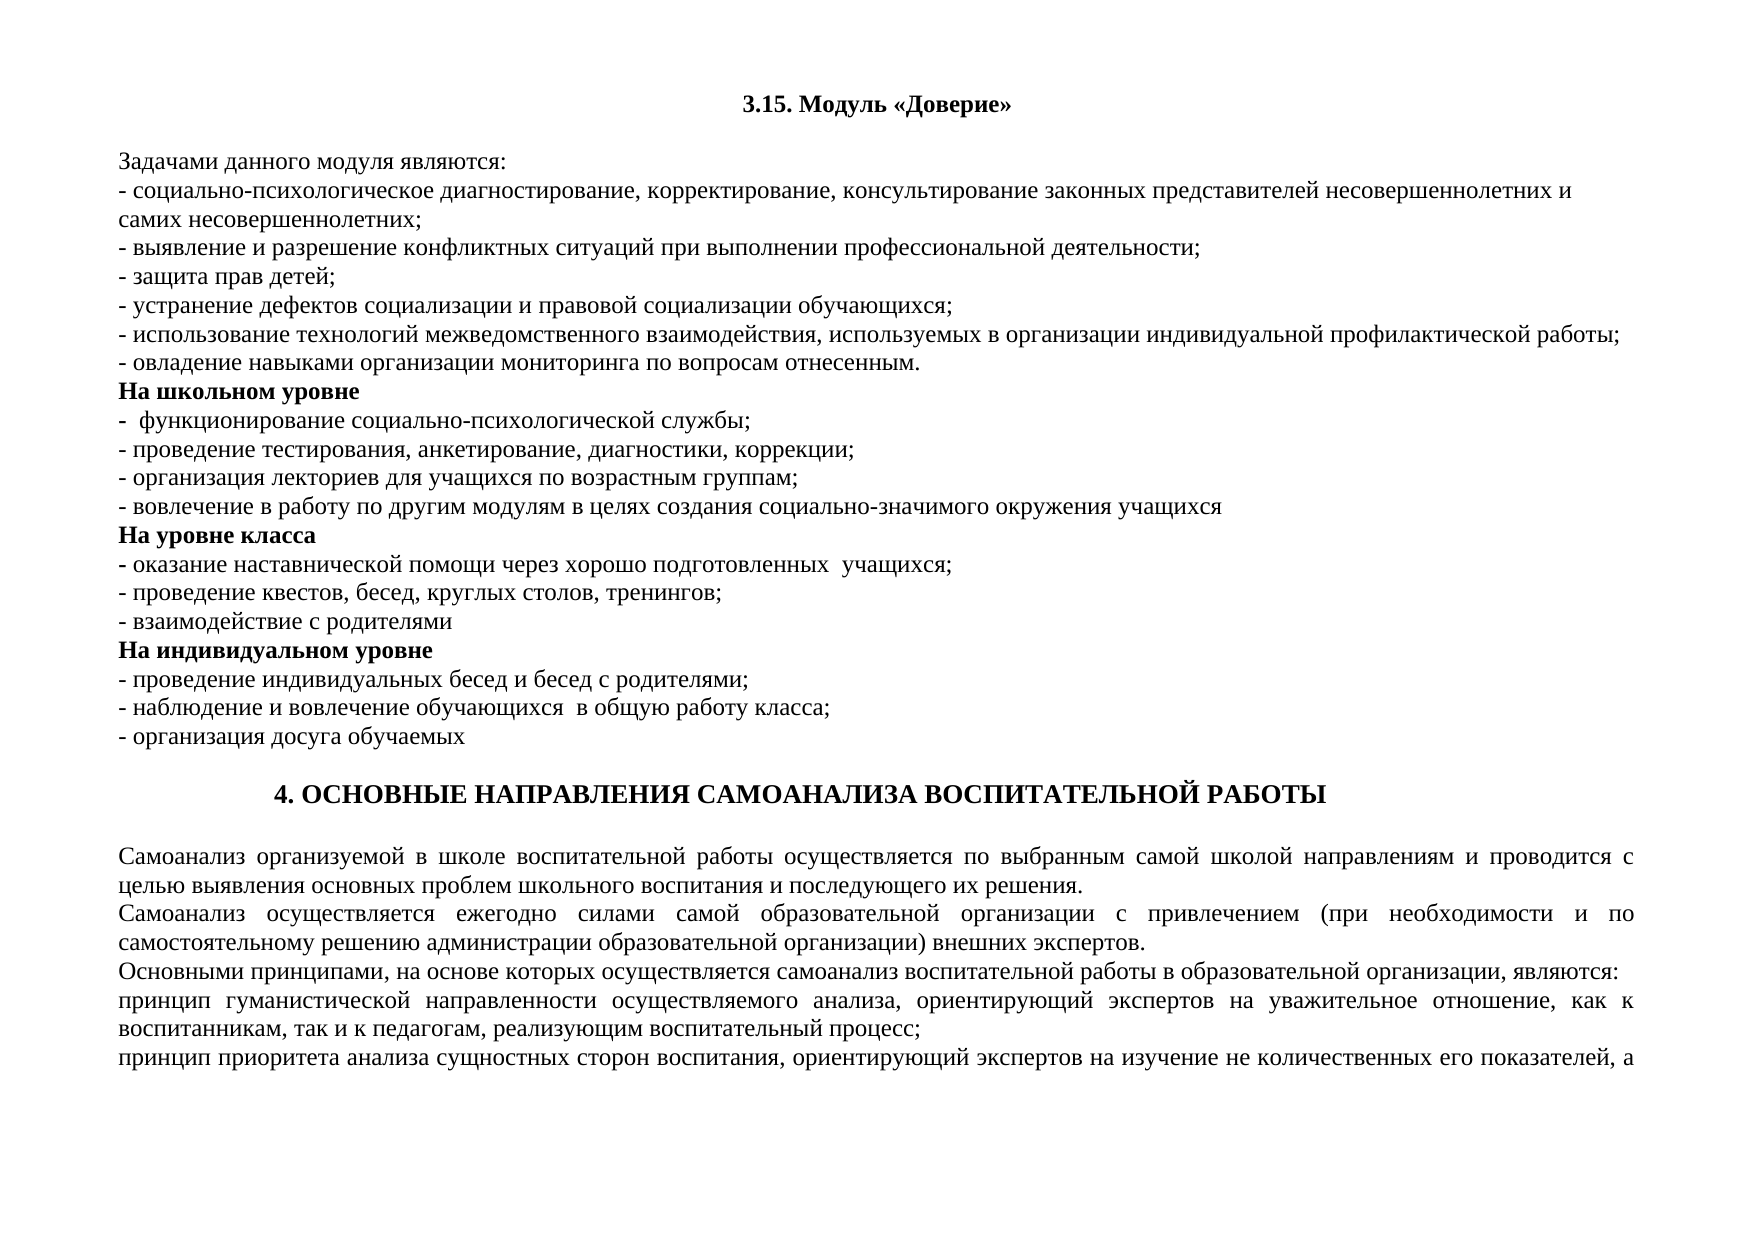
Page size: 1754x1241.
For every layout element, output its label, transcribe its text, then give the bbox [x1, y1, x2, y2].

text 3.15. Модуль «Доверие» [118, 89, 1636, 117]
text На уровне класса [118, 520, 1636, 549]
text - организация досуга обучаемых [118, 721, 1636, 750]
text - защита прав детей; [118, 261, 1636, 290]
text - овладение навыками организации мониторинга по вопросам отнесенным. [118, 347, 1636, 376]
text - устранение дефектов социализации и правовой социализации обучающихся; [118, 290, 1636, 319]
text принцип гуманистической направленности осуществляемого анализа, ориентирующий экспертов на уважительное отношение, как к воспитанникам, так и к педагогам, реализующим воспитательный процесс; [118, 985, 1636, 1042]
text - проведение квестов, бесед, круглых столов, тренингов; [118, 577, 1636, 606]
text - взаимодействие с родителями [118, 606, 1636, 635]
text Задачами данного модуля являются: [118, 146, 1636, 175]
text - использование технологий межведомственного взаимодействия, используемых в организации индивидуальной профилактической работы; [118, 319, 1636, 347]
text - функционирование социально-психологической службы; [118, 405, 1636, 434]
text Основными принципами, на основе которых осуществляется самоанализ воспитательной работы в образовательной организации, являются: [118, 956, 1636, 985]
text На школьном уровне [118, 376, 1636, 405]
text - проведение индивидуальных бесед и бесед с родителями; [118, 664, 1636, 692]
text - социально-психологическое диагностирование, корректирование, консультирование законных представителей несовершеннолетних и самих несовершеннолетних; [118, 175, 1636, 232]
subtitle ОСНОВНЫЕ НАПРАВЛЕНИЯ САМОАНАЛИЗА ВОСПИТАТЕЛЬНОЙ РАБОТЫ [274, 779, 1636, 810]
text На индивидуальном уровне [118, 635, 1636, 664]
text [118, 1042, 1636, 1071]
text Самоанализ организуемой в школе воспитательной работы осуществляется по выбранным самой школой направлениям и проводится с целью выявления основных проблем школьного воспитания и последующего их решения. [118, 841, 1636, 898]
text - организация лекториев для учащихся по возрастным группам; [118, 462, 1636, 491]
text - выявление и разрешение конфликтных ситуаций при выполнении профессиональной деятельности; [118, 232, 1636, 261]
text - оказание наставнической помощи через хорошо подготовленных учащихся; [118, 549, 1636, 577]
text - проведение тестирования, анкетирование, диагностики, коррекции; [118, 434, 1636, 462]
text - наблюдение и вовлечение обучающихся в общую работу класса; [118, 692, 1636, 721]
text Самоанализ осуществляется ежегодно силами самой образовательной организации с привлечением (при необходимости и по самостоятельному решению администрации образовательной организации) внешних экспертов. [118, 898, 1636, 956]
text - вовлечение в работу по другим модулям в целях создания социально-значимого окружения учащихся [118, 491, 1636, 520]
